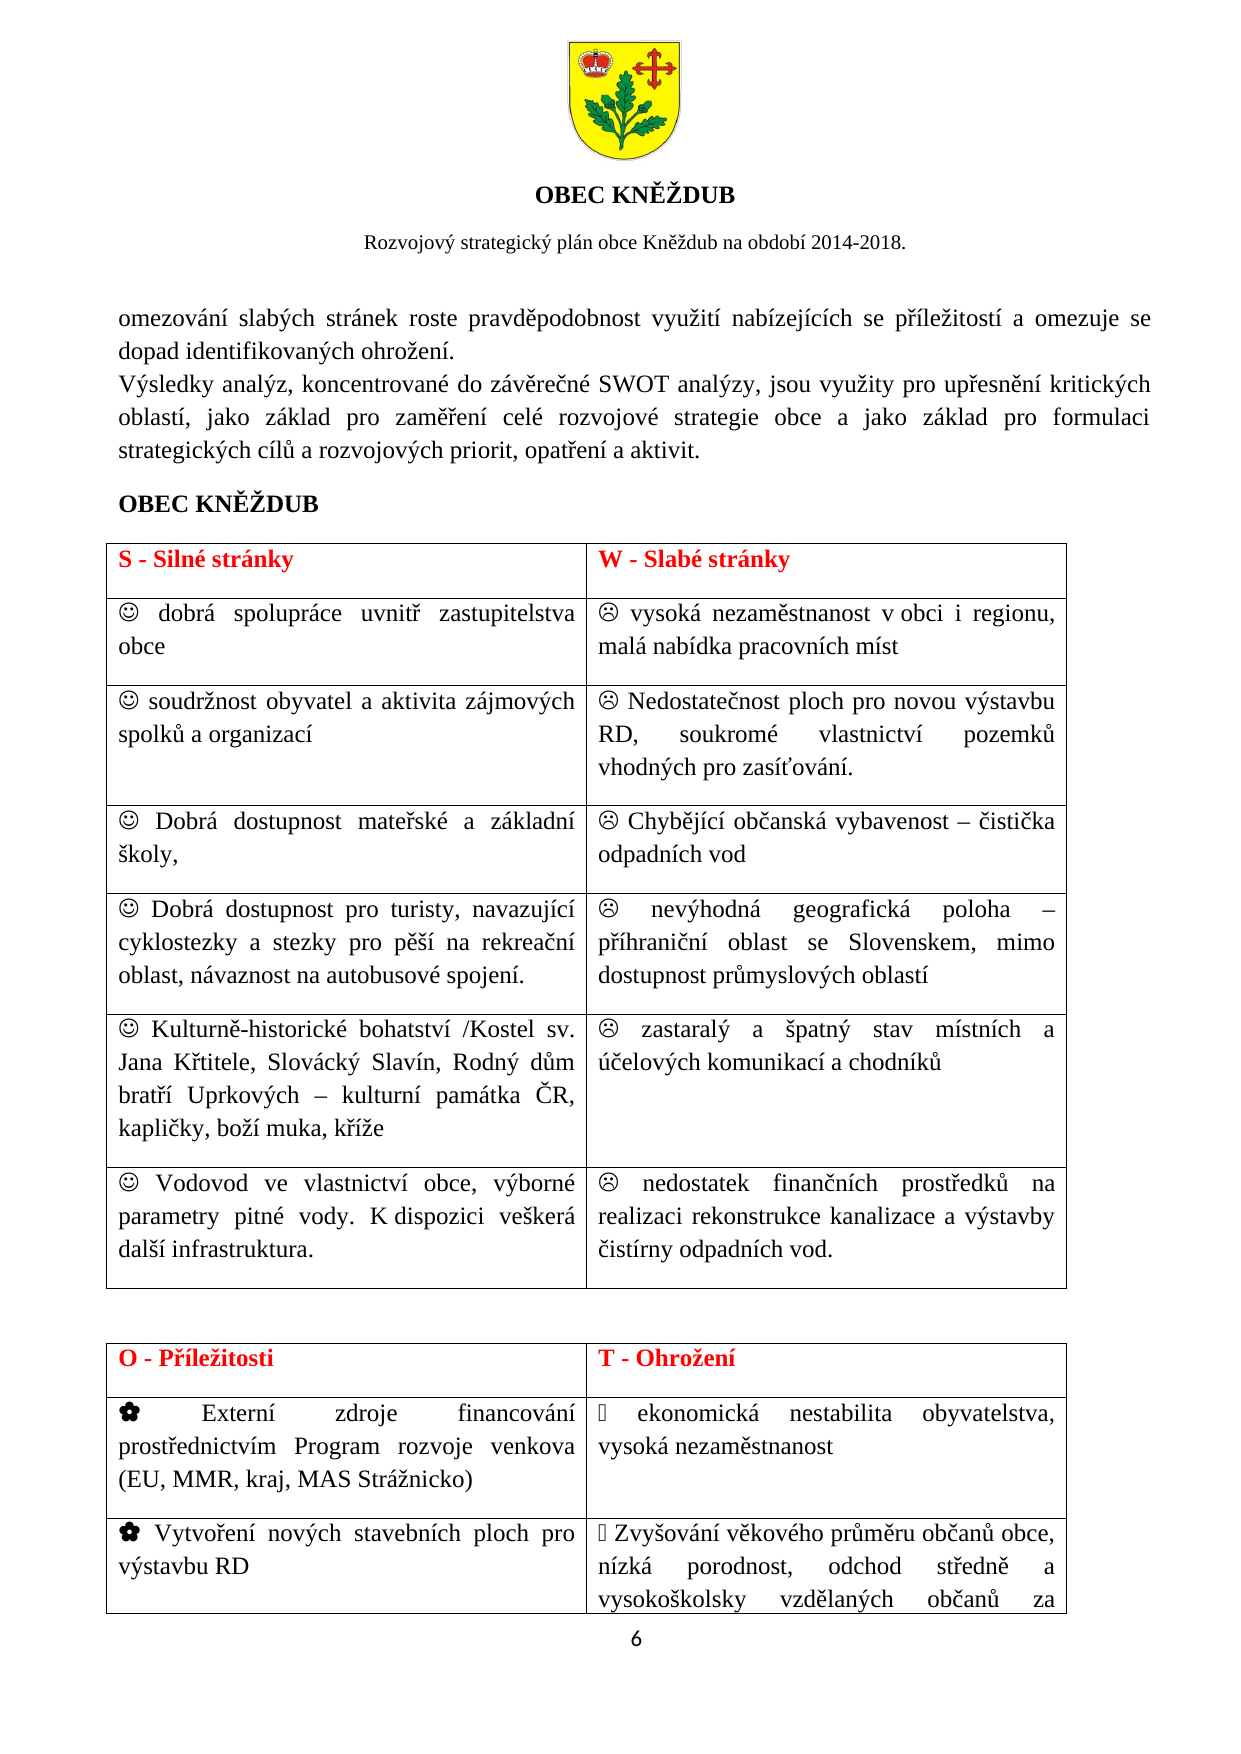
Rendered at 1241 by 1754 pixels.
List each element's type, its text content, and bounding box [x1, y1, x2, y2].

table_cell Dobrá dostupnost mateřské a základní školy, [107, 806, 586, 893]
table_cell vysoká nezaměstnanost v obci i regionu, malá nabídka pracovních míst [587, 599, 1066, 685]
table_cell Vytvoření nových stavebních ploch pro výstavbu RD [107, 1519, 586, 1613]
table_cell Zvyšování věkového průměru občanů obce, nízká porodnost, odchod středně a vysokoškolsky vzdělaných občanů za zaměstnáním mimo obec a region [587, 1519, 1066, 1613]
table_cell Nedostatečnost ploch pro novou výstavbu RD, soukromé vlastnictví pozemků vhodných pro zasíťování. [587, 686, 1066, 805]
text OBEC KNĚŽDUB [118, 489, 1152, 518]
table_cell ekonomická nestabilita obyvatelstva, vysoká nezaměstnanost [587, 1398, 1066, 1517]
table_cell soudržnost obyvatel a aktivita zájmových spolků a organizací [107, 686, 586, 805]
table_header W - Slabé stránky [587, 544, 1066, 597]
table_cell zastaralý a špatný stav místních a účelových komunikací a chodníků [587, 1015, 1066, 1167]
table_cell dobrá spolupráce uvnitř zastupitelstva obce [107, 599, 586, 685]
table_cell Dobrá dostupnost pro turisty, navazující cyklostezky a stezky pro pěší na rekreační oblast, návaznost na autobusové spojení. [107, 894, 586, 1013]
table_header O - Příležitosti [107, 1344, 586, 1397]
table_cell Chybějící občanská vybavenost – čistička odpadních vod [587, 806, 1066, 893]
table_cell Kulturně-historické bohatství /Kostel sv. Jana Křtitele, Slovácký Slavín, Rodný dům bratří Uprkových – kulturní památka ČR, kapličky, boží muka, kříže [107, 1015, 586, 1167]
table_cell Vodovod ve vlastnictví obce, výborné parametry pitné vody. K dispozici veškerá další infrastruktura. [107, 1168, 586, 1287]
table_header T - Ohrožení [587, 1344, 1066, 1397]
table_cell nevýhodná geografická poloha – příhraniční oblast se Slovenskem, mimo dostupnost průmyslových oblastí [587, 894, 1066, 1013]
table_cell Externí zdroje financování prostřednictvím Program rozvoje venkova (EU, MMR, kraj, MAS Strážnicko) [107, 1398, 586, 1517]
picture [559, 34, 688, 166]
table_header S - Silné stránky [107, 544, 586, 597]
table_cell nedostatek finančních prostředků na realizaci rekonstrukce kanalizace a výstavby čistírny odpadních vod. [587, 1168, 1066, 1287]
text Výsledky analýz, koncentrované do závěrečné SWOT analýzy, jsou využity pro upřesnění kritických oblastí, jako základ pro zaměření celé rozvojové strategie obce a jako základ pro formulaci strategických cílů a rozvojových priorit, opatření a aktivit. [118, 369, 1152, 464]
